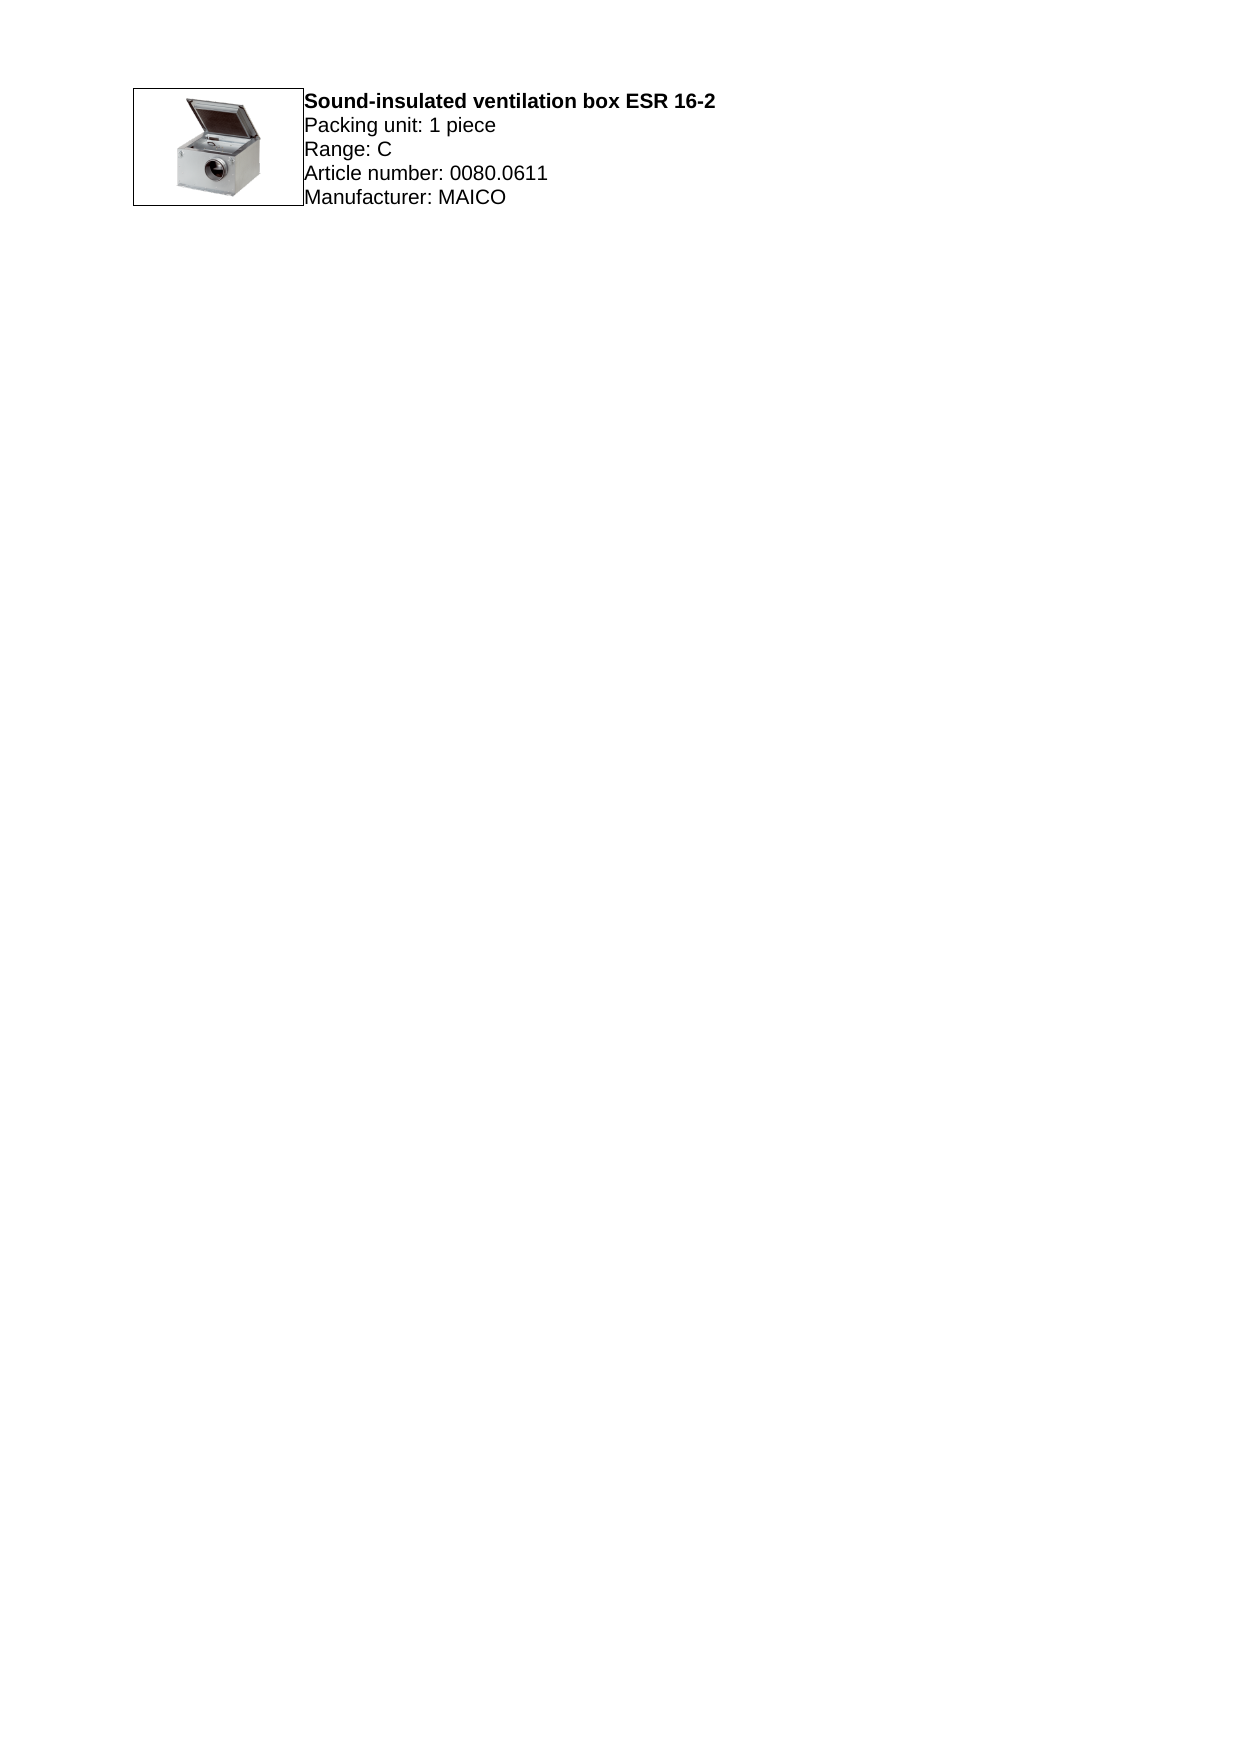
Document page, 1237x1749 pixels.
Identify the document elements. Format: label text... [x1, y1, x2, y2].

picture [134, 89, 303, 205]
text Sound-insulated ventilation box ESR 16-2Packing unit: 1 pieceRange: C Article number: 0080.0611Manufacturer: MAICO [133, 89, 1148, 208]
